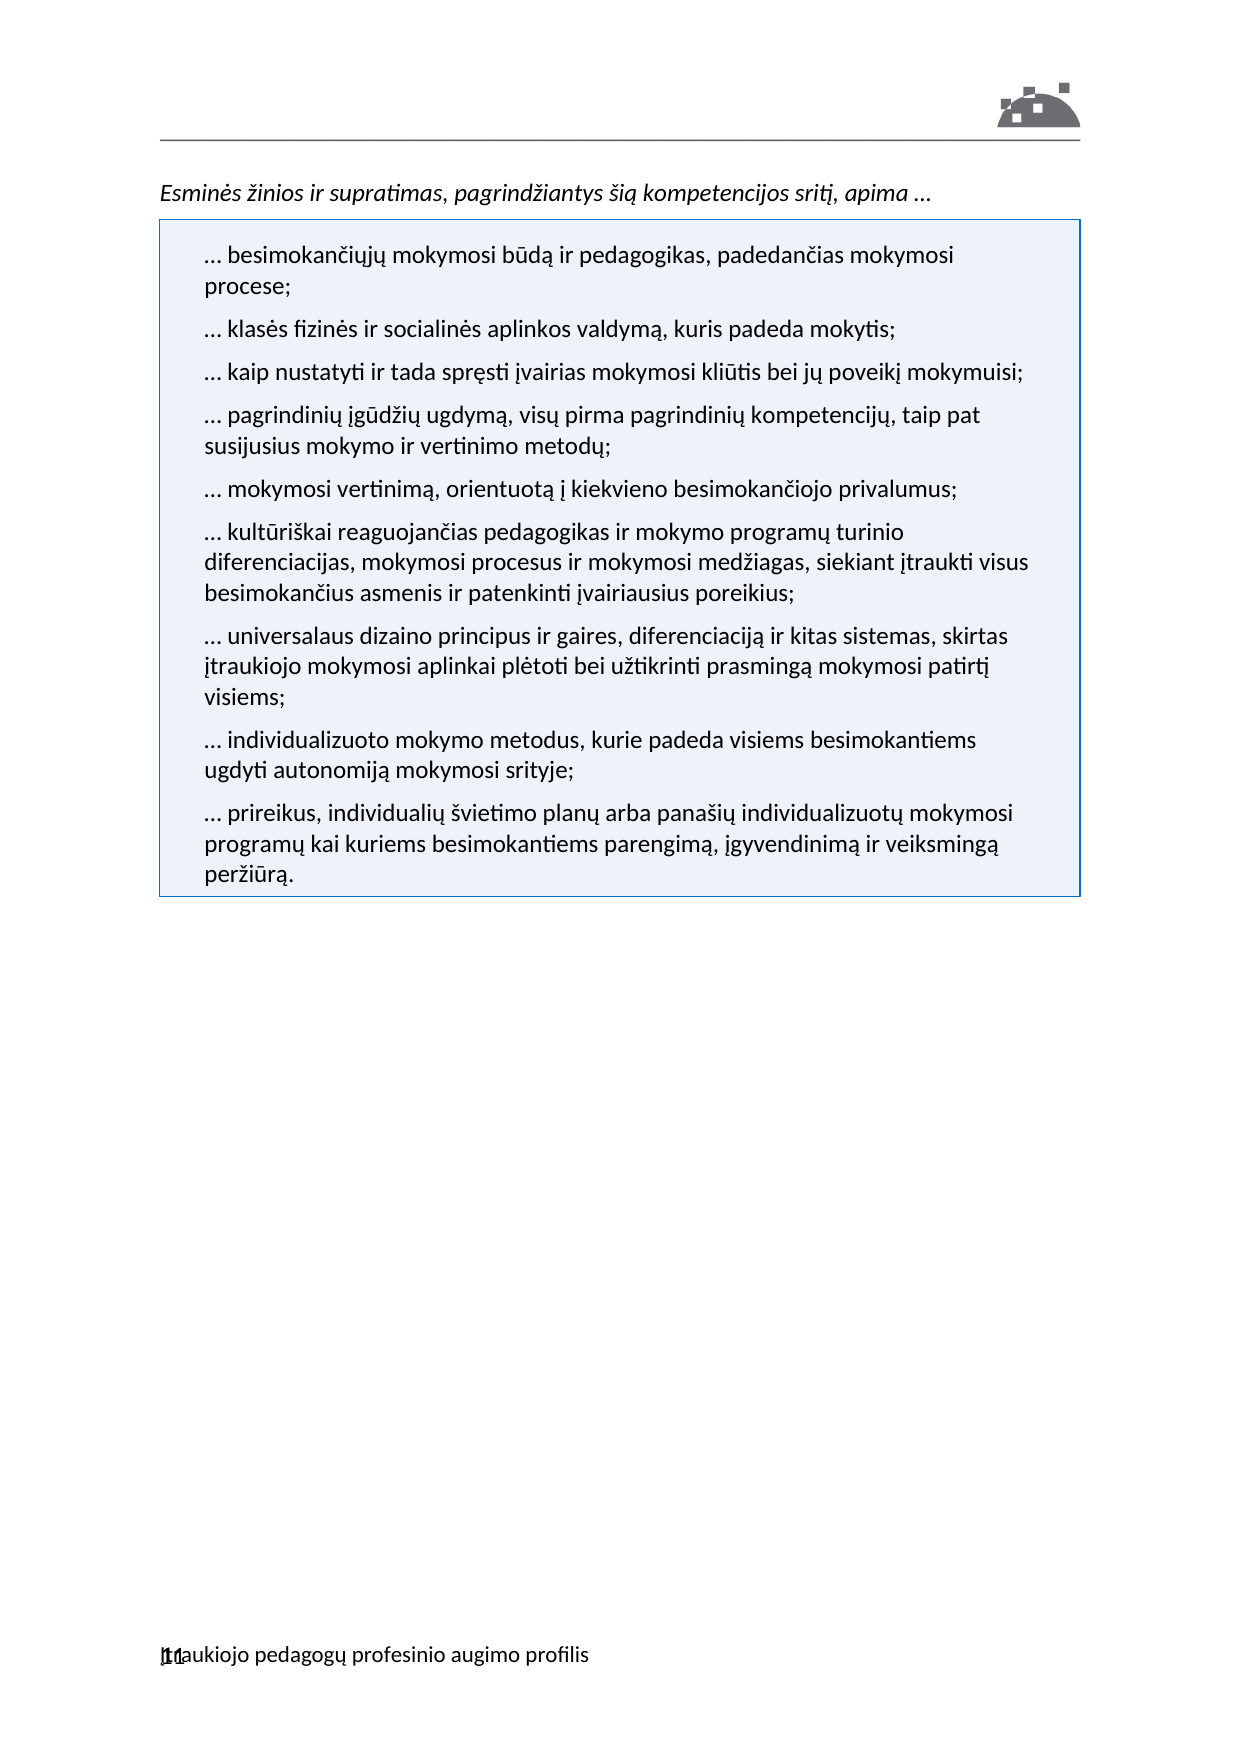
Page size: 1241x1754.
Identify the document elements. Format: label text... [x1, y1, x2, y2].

subtitle Esminės žinios ir supratimas, pagrindžiantys šią kompetencijos sritį, apima … [159, 177, 1081, 207]
picture [159, 73, 1081, 148]
